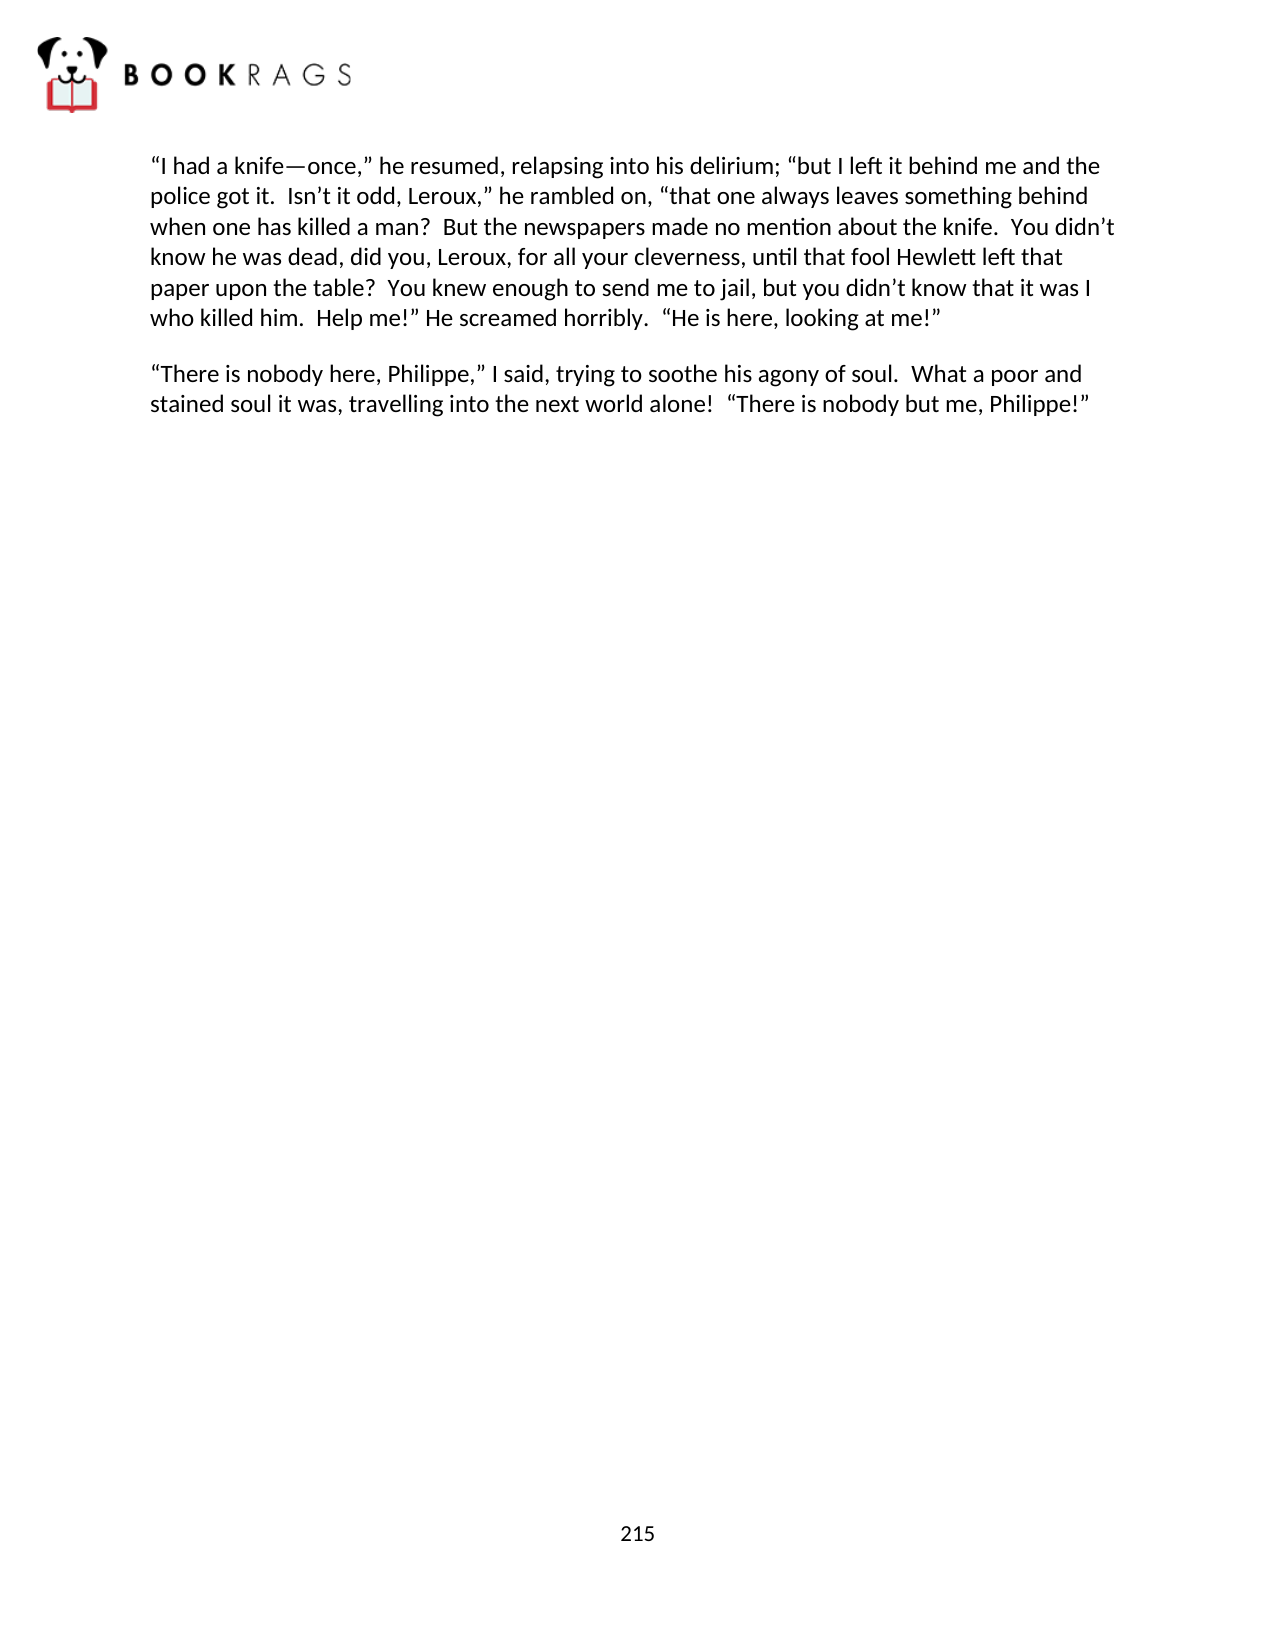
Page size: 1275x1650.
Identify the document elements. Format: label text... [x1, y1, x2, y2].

text “There is nobody here, Philippe,” I said, trying to soothe his agony of soul. What a poor and stained soul it was, travelling into the next world alone! “There is nobody but me, Philippe!” [150, 358, 1125, 419]
picture [37, 37, 351, 113]
text “I had a knife—­once,” he resumed, relapsing into his delirium; “but I left it behind me and the police got it. Isn’t it odd, Leroux,” he rambled on, “that one always leaves something behind when one has killed a man? But the newspapers made no mention about the knife. You didn’t know he was dead, did you, Leroux, for all your cleverness, until that fool Hewlett left that paper upon the table? You knew enough to send me to jail, but you didn’t know that it was I who killed him. Help me!” He screamed horribly. “He is here, looking at me!” [150, 150, 1125, 333]
